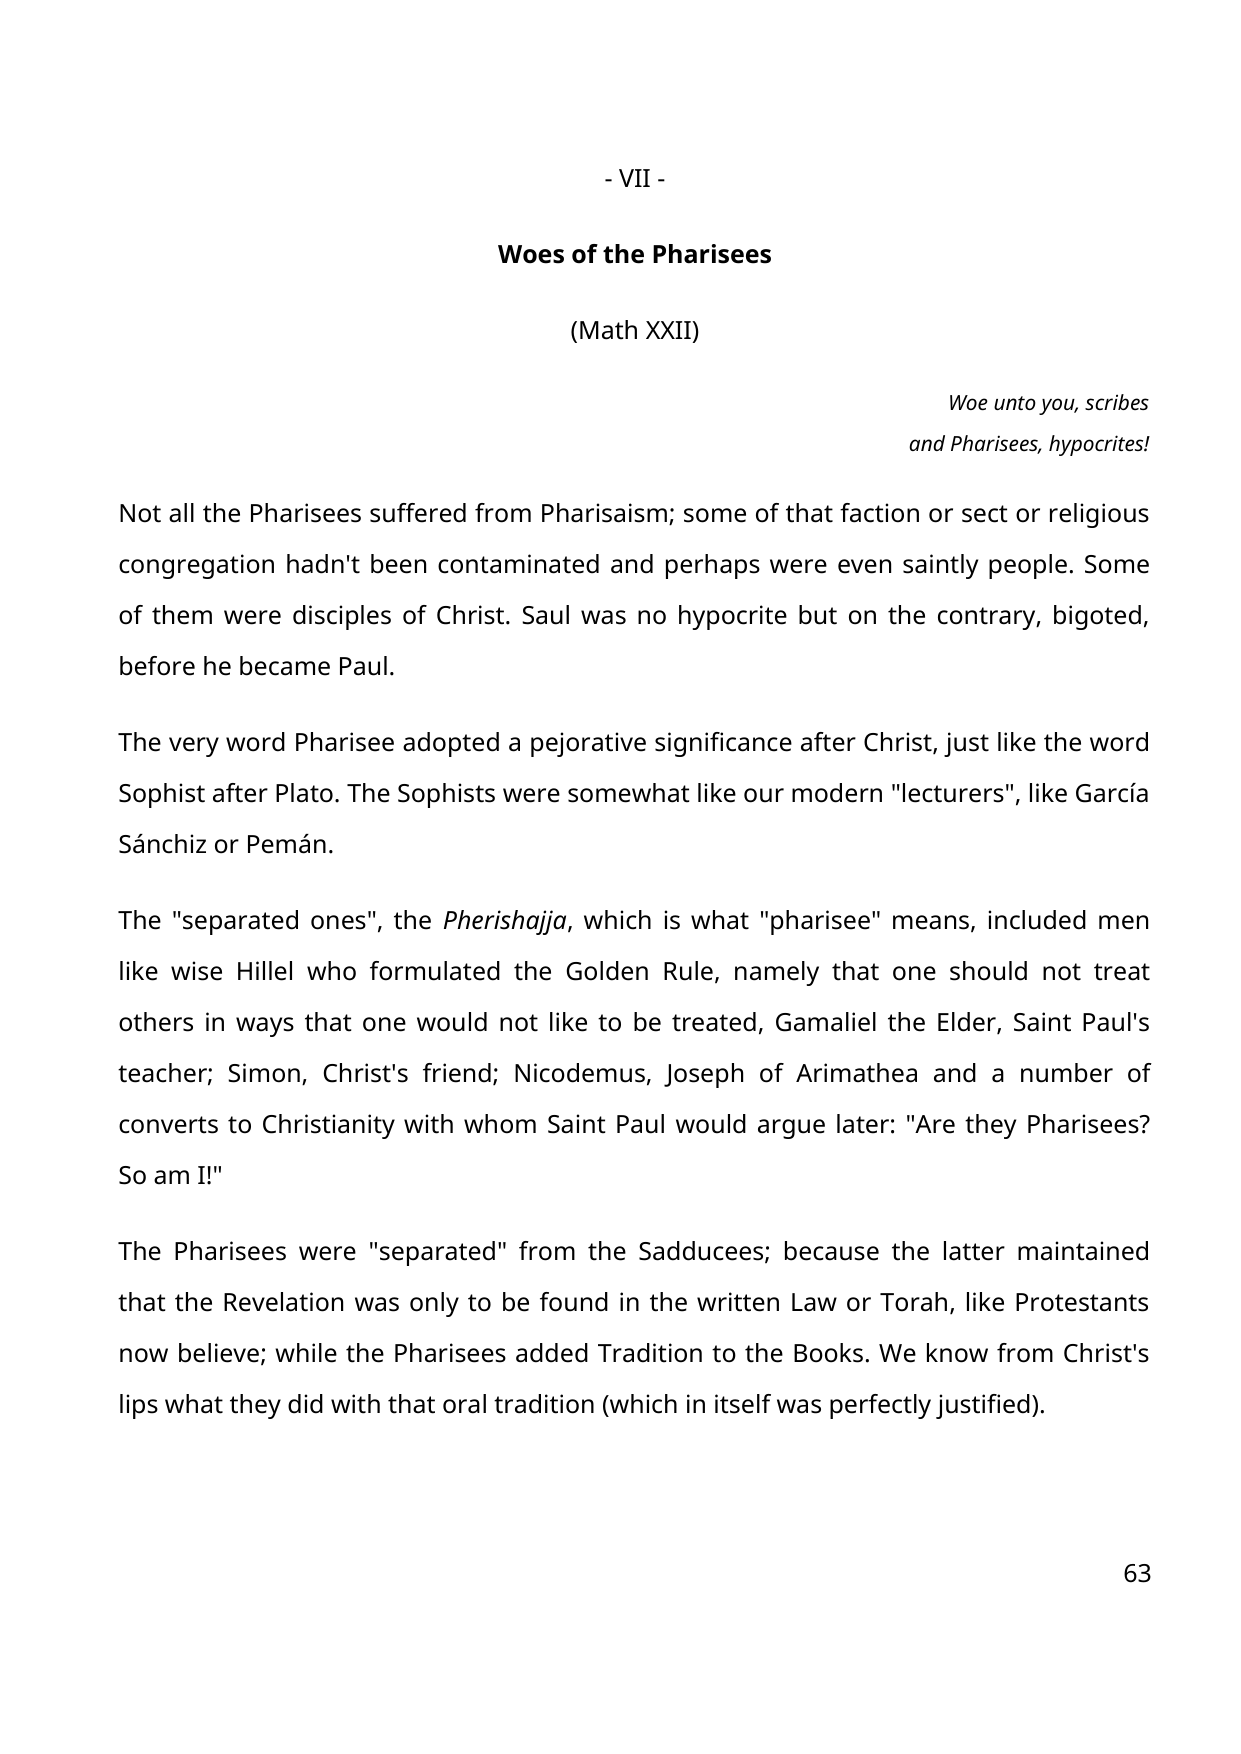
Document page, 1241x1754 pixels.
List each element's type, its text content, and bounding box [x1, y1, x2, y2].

text - VII - [118, 160, 1152, 194]
text Woes of the Pharisees [118, 236, 1152, 270]
text Not all the Pharisees suffered from Pharisaism; some of that faction or sect or religious congregation hadn't been contaminated and perhaps were even saintly people. Some of them were disciples of Christ. Saul was no hypocrite but on the contrary, bigoted, before he became Paul. [118, 495, 1152, 682]
text Woe unto you, scribes [118, 388, 1152, 417]
text The Pharisees were "separated" from the Sadducees; because the latter maintained that the Revelation was only to be found in the written Law or Torah, like Protestants now believe; while the Pharisees added Tradition to the Books. We know from Christ's lips what they did with that oral tradition (which in itself was perfectly justified). [118, 1234, 1152, 1421]
text and Pharisees, hypocrites! [118, 429, 1152, 458]
text (Math XXII) [118, 312, 1152, 346]
text The very word Pharisee adopted a pejorative significance after Christ, just like the word Sophist after Plato. The Sophists were somewhat like our modern "lecturers", like García Sánchiz or Pemán. [118, 724, 1152, 861]
text The "separated ones", the Pherishajja, which is what "pharisee" means, included men like wise Hillel who formulated the Golden Rule, namely that one should not treat others in ways that one would not like to be treated, Gamaliel the Elder, Saint Paul's teacher; Simon, Christ's friend; Nicodemus, Joseph of Arimathea and a number of converts to Christianity with whom Saint Paul would argue later: "Are they Pharisees? So am I!" [118, 902, 1152, 1192]
